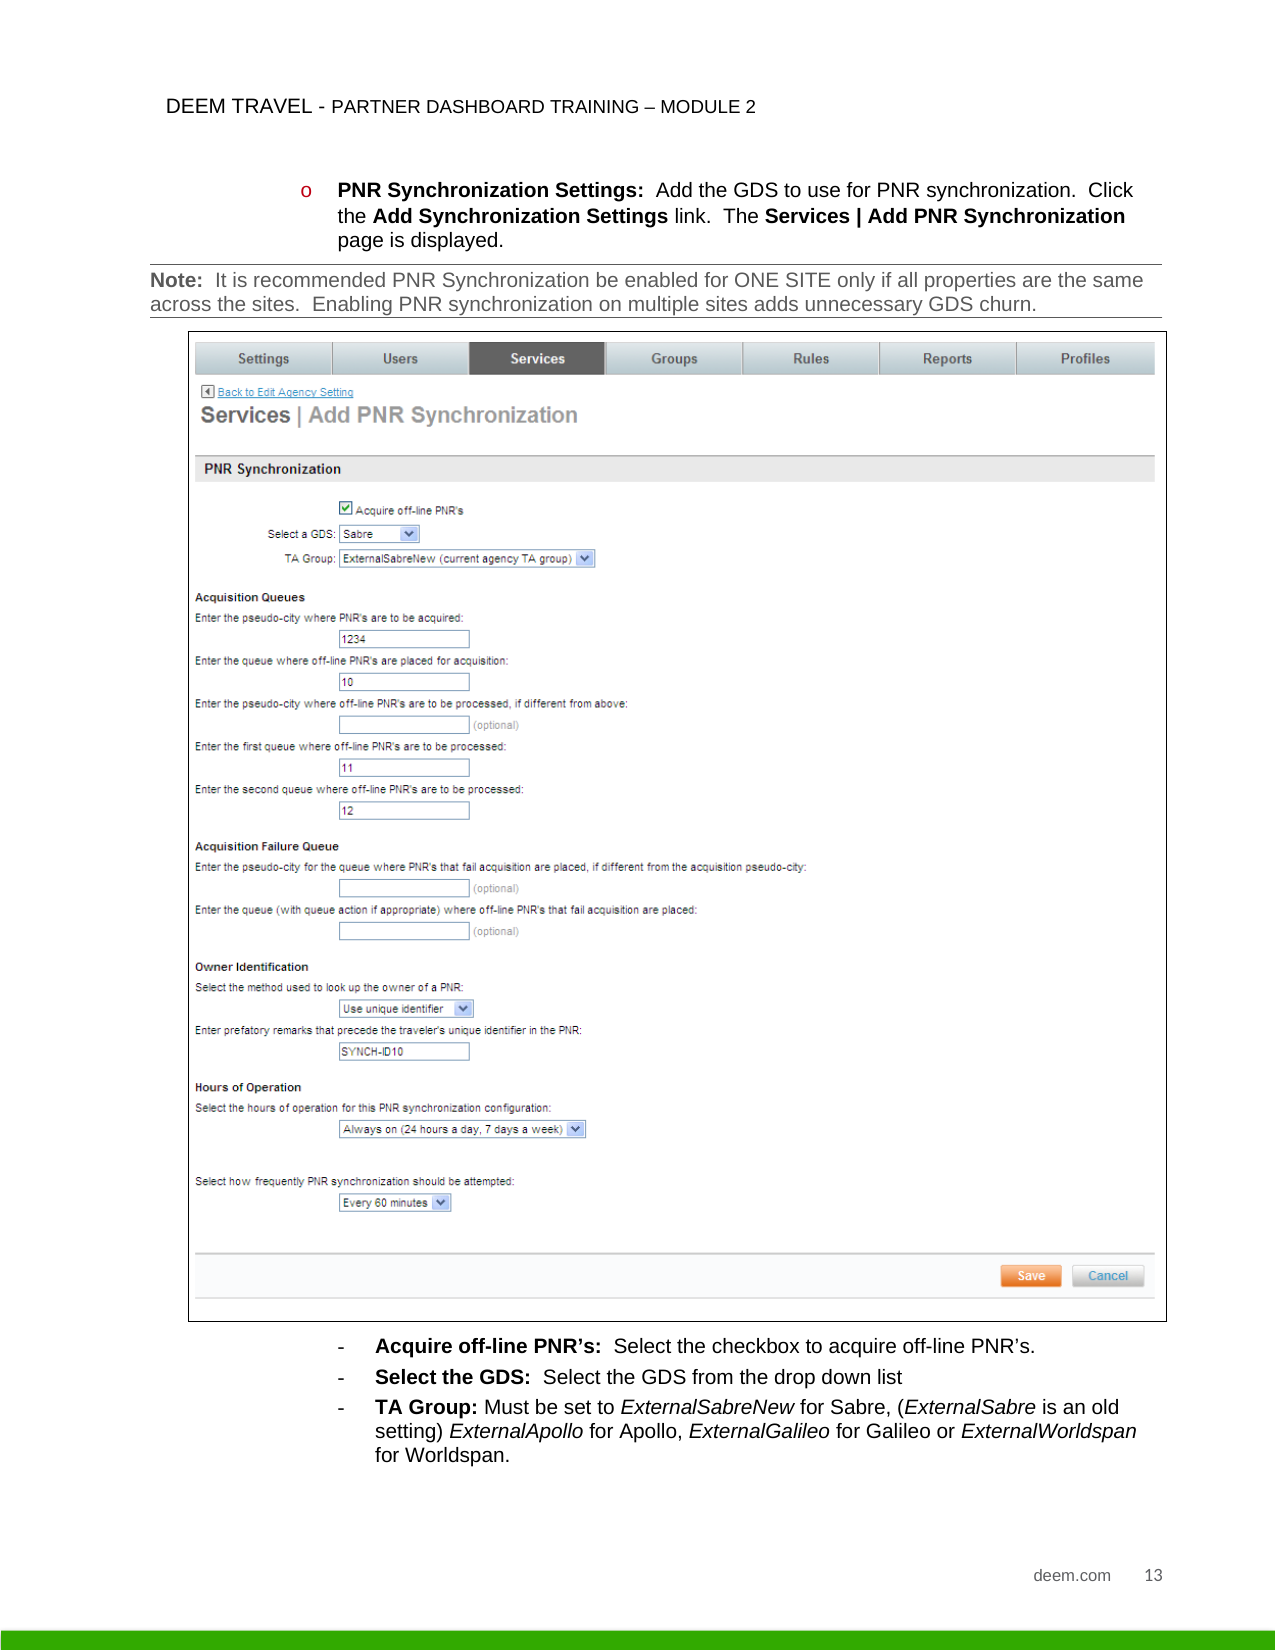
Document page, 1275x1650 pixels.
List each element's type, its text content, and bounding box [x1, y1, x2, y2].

picture [189, 332, 1166, 1321]
list TA Group: Must be set to ExternalSabreNew for Sabre, (ExternalSabre is an old setting) ExternalApollo for Apollo, ExternalGalileo for Galileo or ExternalWorldspan for Worldspan. [337, 1395, 1162, 1467]
list PNR Synchronization Settings: Add the GDS to use for PNR synchronization. Click the Add Synchronization Settings link. The Services | Add PNR Synchronization page is displayed. [300, 178, 1162, 252]
list Select the GDS: Select the GDS from the drop down list [337, 1364, 1162, 1389]
list Acquire off-line PNR’s: Select the checkbox to acquire off-line PNR’s. [337, 1334, 1162, 1358]
text Note: It is recommended PNR Synchronization be enabled for ONE SITE only if all properties are the same across the sites. Enabling PNR synchronization on multiple sites adds unnecessary GDS churn. [150, 265, 1162, 317]
